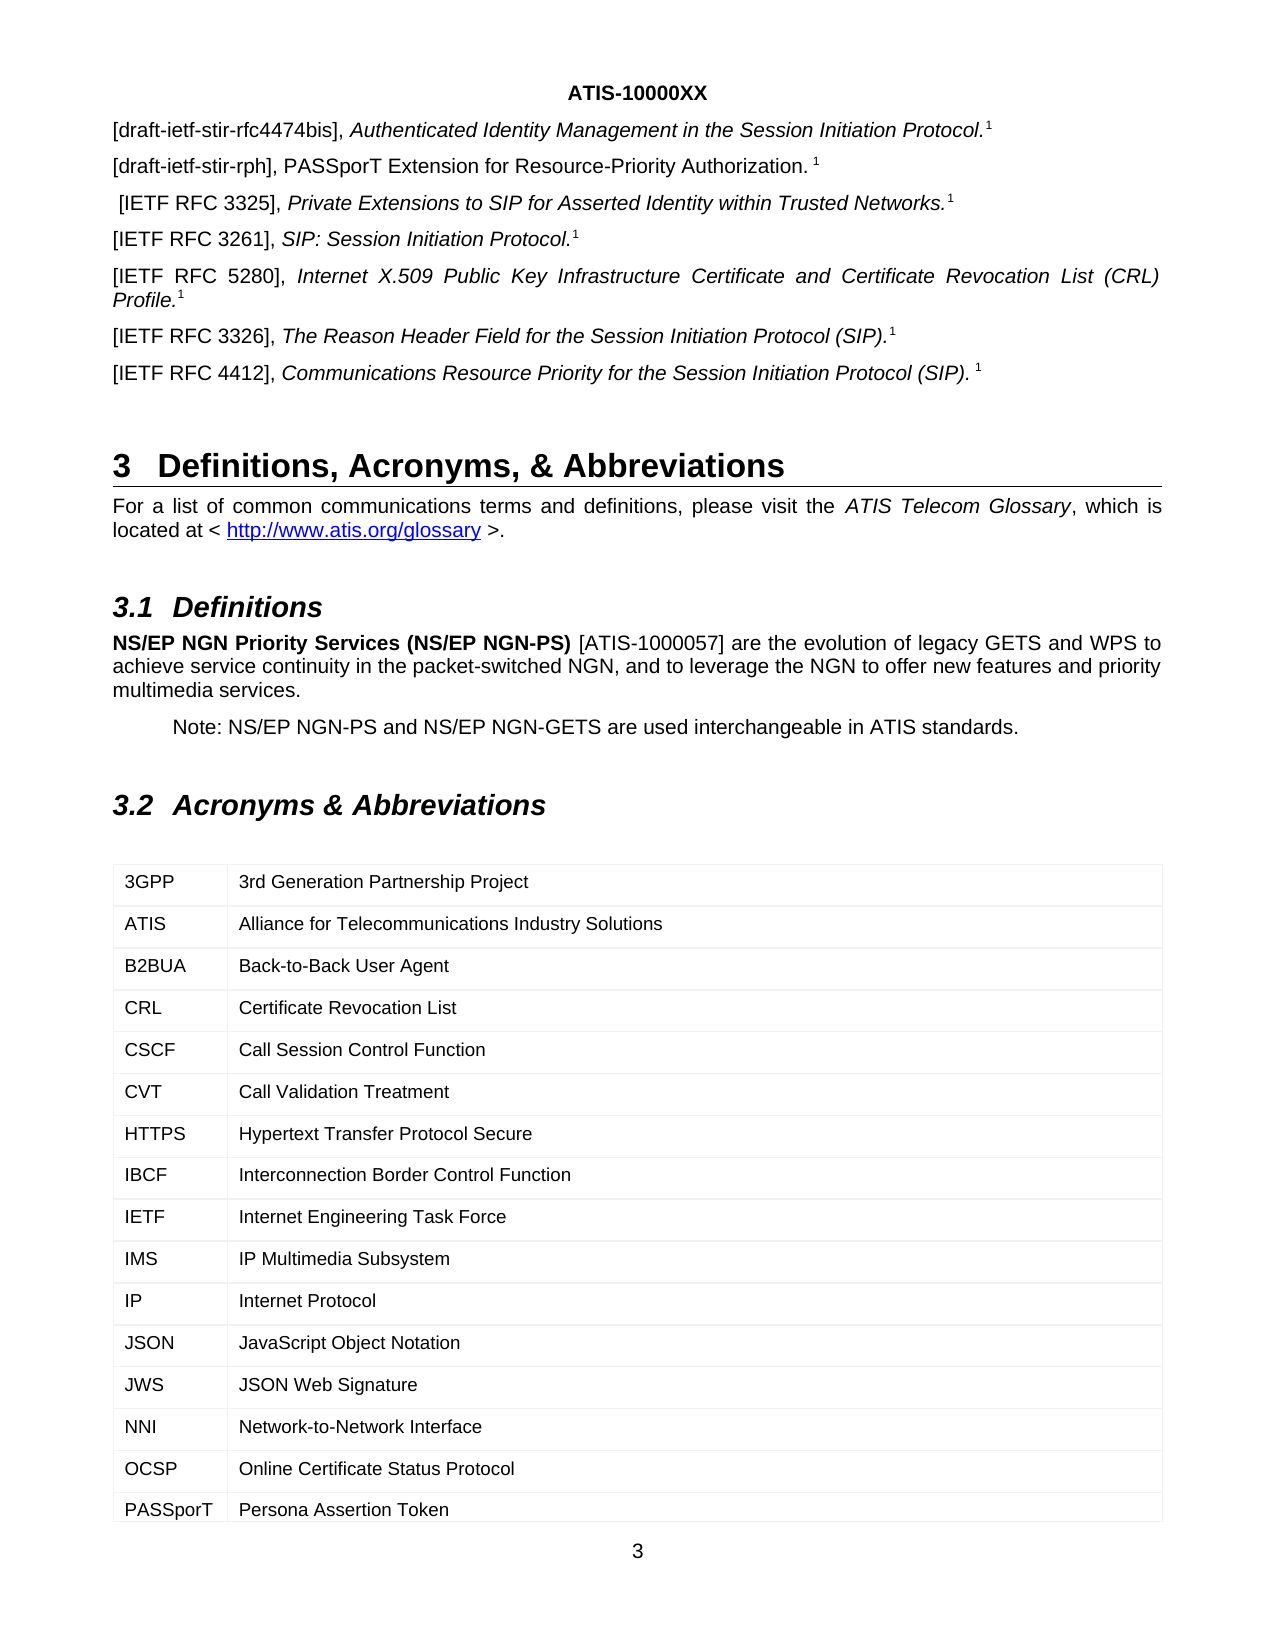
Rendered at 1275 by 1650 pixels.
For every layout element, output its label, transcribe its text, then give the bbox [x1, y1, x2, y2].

table_cell JSON Web Signature [228, 1367, 1162, 1408]
table_cell IETF [114, 1200, 227, 1240]
table_cell Interconnection Border Control Function [228, 1158, 1162, 1198]
subtitle Definitions, Acronyms, & Abbreviations [112, 446, 1162, 487]
table_cell Internet Engineering Task Force [228, 1200, 1162, 1240]
table_cell Back-to-Back User Agent [228, 949, 1162, 989]
table_cell Call Session Control Function [228, 1032, 1162, 1073]
table_cell Network-to-Network Interface [228, 1409, 1162, 1449]
table_cell Hypertext Transfer Protocol Secure [228, 1116, 1162, 1156]
table_cell IP Multimedia Subsystem [228, 1242, 1162, 1282]
table_cell Online Certificate Status Protocol [228, 1451, 1162, 1491]
text NS/EP NGN Priority Services (NS/EP NGN-PS) [ATIS-1000057] are the evolution of legacy GETS and WPS to achieve service continuity in the packet-switched NGN, and to leverage the NGN to offer new features and priority multimedia services. [112, 630, 1162, 702]
text [IETF RFC 4412], Communications Resource Priority for the Session Initiation Protocol (SIP). 1 [112, 360, 1162, 384]
table_cell Call Validation Treatment [228, 1074, 1162, 1114]
table_cell IMS [114, 1242, 227, 1282]
text [draft-ietf-stir-rph], PASSporT Extension for Resource-Priority Authorization. 1 [112, 154, 1162, 178]
table_cell B2BUA [114, 949, 227, 989]
table_cell JWS [114, 1367, 227, 1408]
table_cell Certificate Revocation List [228, 991, 1162, 1031]
text [IETF RFC 3326], The Reason Header Field for the Session Initiation Protocol (SIP).1 [112, 324, 1162, 348]
table_cell CSCF [114, 1032, 227, 1073]
text [IETF RFC 5280], Internet X.509 Public Key Infrastructure Certificate and Certificate Revocation List (CRL) Profile.1 [112, 263, 1162, 311]
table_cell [228, 1493, 1162, 1521]
table_cell CVT [114, 1074, 227, 1114]
table_header 3GPP [114, 865, 227, 905]
text [IETF RFC 3325], Private Extensions to SIP for Asserted Identity within Trusted Networks.1 [112, 191, 1162, 214]
text For a list of common communications terms and definitions, please visit the ATIS Telecom Glossary, which is located at < http://www.atis.org/glossary >. [112, 494, 1162, 542]
table_cell JavaScript Object Notation [228, 1326, 1162, 1366]
table_cell JSON [114, 1326, 227, 1366]
table_cell IP [114, 1284, 227, 1324]
table_header 3rd Generation Partnership Project [228, 865, 1162, 905]
table_cell Internet Protocol [228, 1284, 1162, 1324]
table_cell IBCF [114, 1158, 227, 1198]
subtitle Acronyms & Abbreviations [112, 788, 1162, 821]
table_cell PASSporT [114, 1493, 227, 1521]
table_cell OCSP [114, 1451, 227, 1491]
table_cell ATIS [114, 907, 227, 947]
table_cell Alliance for Telecommunications Industry Solutions [228, 907, 1162, 947]
text [draft-ietf-stir-rfc4474bis], Authenticated Identity Management in the Session Initiation Protocol.1 [112, 118, 1162, 142]
text [IETF RFC 3261], SIP: Session Initiation Protocol.1 [112, 227, 1162, 251]
text Note: NS/EP NGN-PS and NS/EP NGN-GETS are used interchangeable in ATIS standards. [172, 715, 1162, 739]
table_cell HTTPS [114, 1116, 227, 1156]
subtitle Definitions [112, 591, 1162, 624]
table_cell CRL [114, 991, 227, 1031]
table_cell NNI [114, 1409, 227, 1449]
